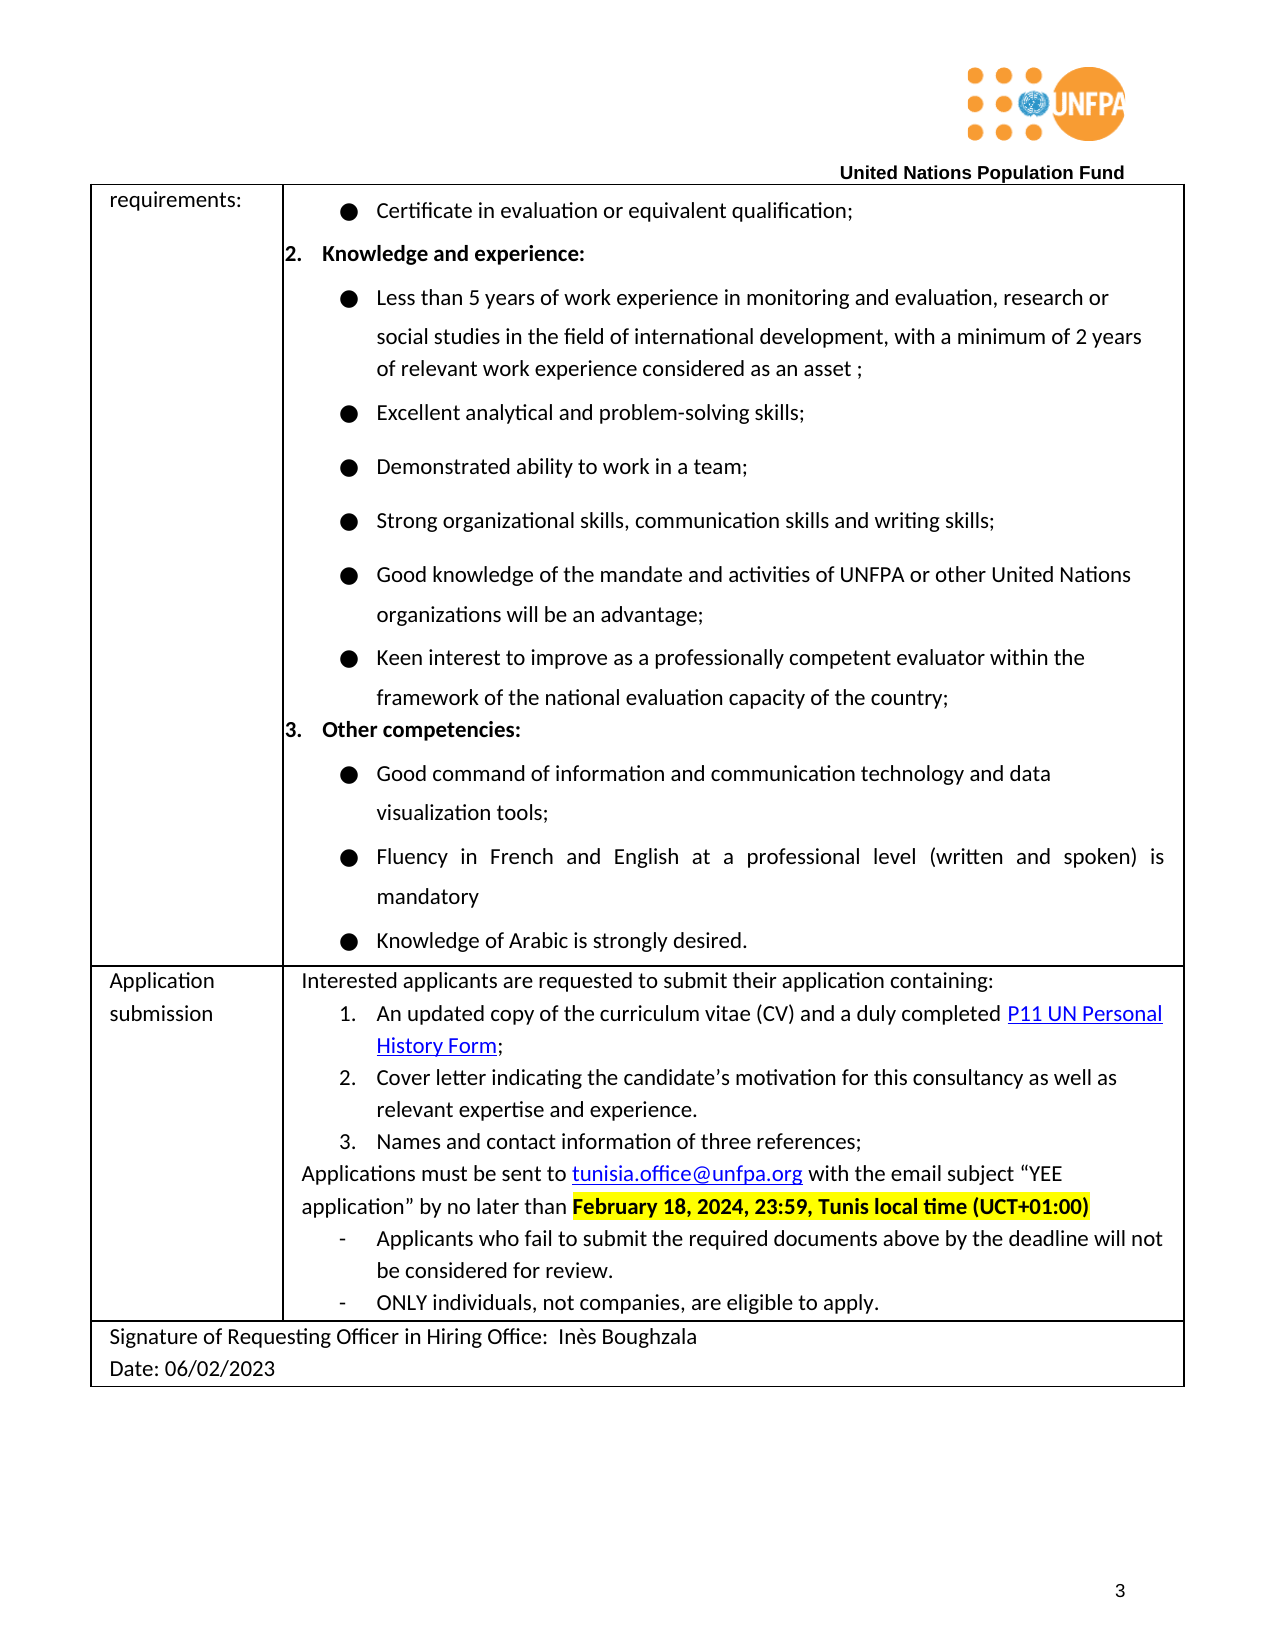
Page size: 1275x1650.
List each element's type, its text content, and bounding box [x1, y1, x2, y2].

table_cell Interested applicants are requested to submit their application containing: An updated copy of the curriculum vitae (CV) and a duly completed P11 UN Personal History Form; Cover letter indicating the candidate’s motivation for this consultancy as well as relevant expertise and experience. Names and contact information of three references; Applications must be sent to tunisia.office@unfpa.org with the email subject “YEE application” by no later than February 18, 2024, 23:59, Tunis local time (UCT+01:00) Applicants who fail to submit the required documents above by the deadline will not be considered for review. ONLY individuals, not companies, are eligible to apply. [284, 967, 1183, 1320]
picture [967, 67, 1125, 141]
table_cell Signature of Requesting Officer in Hiring Office: Inès Boughzala Date: 06/02/2023 [92, 1322, 1183, 1386]
table_cell Application submission [92, 967, 282, 1320]
table_cell Required expertise, qualifications and competencies, including language requirements: [92, 185, 282, 965]
